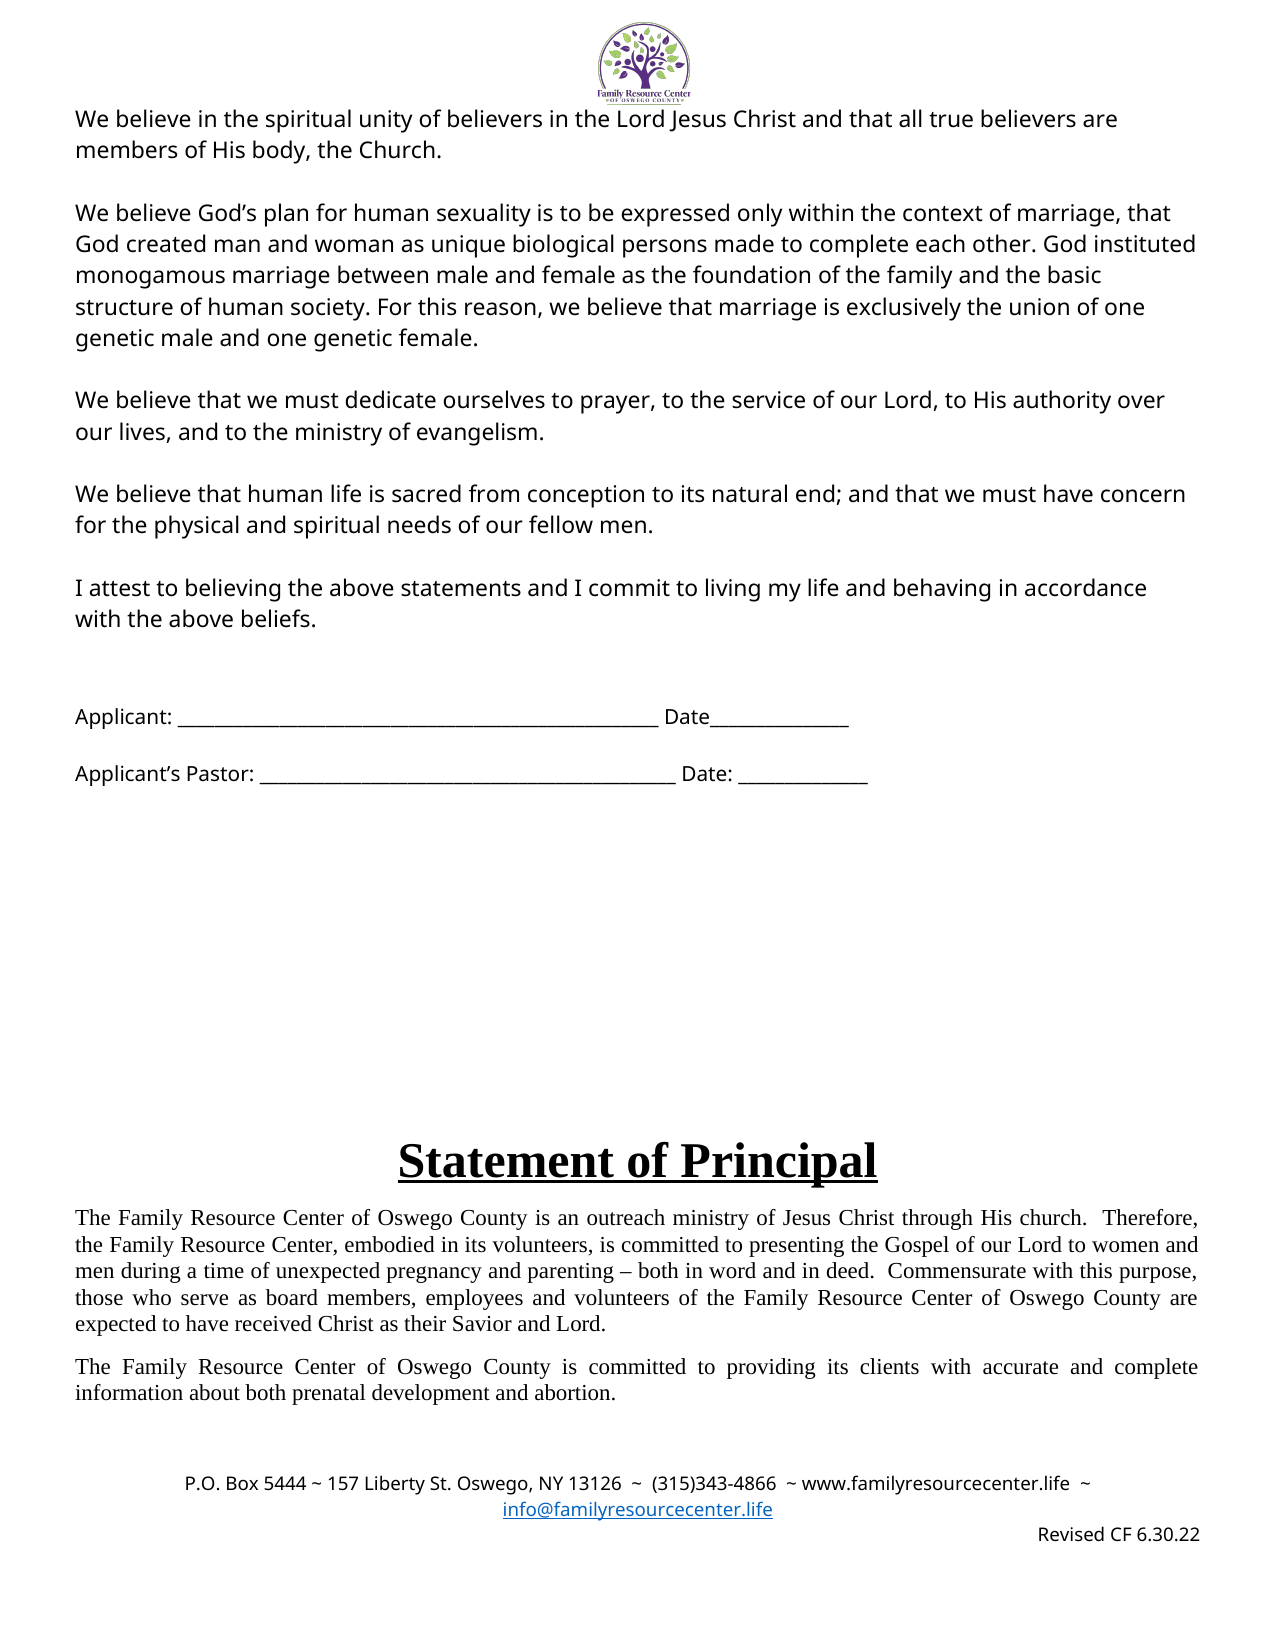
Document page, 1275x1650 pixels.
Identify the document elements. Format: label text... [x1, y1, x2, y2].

text Applicant: ____________________________________________________ Date_______________ [75, 702, 1200, 731]
text We believe that human life is sacred from conception to its natural end; and that we must have concern for the physical and spiritual needs of our fellow men. [75, 478, 1200, 541]
text Statement of Principal [75, 1130, 1200, 1188]
text We believe that we must dedicate ourselves to prayer, to the service of our Lord, to His authority over our lives, and to the ministry of evangelism. [75, 384, 1200, 447]
text The Family Resource Center of Oswego County is an outreach ministry of Jesus Christ through His church. Therefore, the Family Resource Center, embodied in its volunteers, is committed to presenting the Gospel of our Lord to women and men during a time of unexpected pregnancy and parenting – both in word and in deed. Commensurate with this purpose, those who serve as board members, employees and volunteers of the Family Resource Center of Oswego County are expected to have received Christ as their Savior and Lord. [75, 1204, 1200, 1336]
picture [597, 22, 691, 103]
text Applicant’s Pastor: _____________________________________________ Date: ______________ [75, 759, 1200, 788]
text The Family Resource Center of Oswego County is committed to providing its clients with accurate and complete information about both prenatal development and abortion. [75, 1353, 1200, 1406]
text I attest to believing the above statements and I commit to living my life and behaving in accordance with the above beliefs. [75, 572, 1200, 634]
text We believe God’s plan for human sexuality is to be expressed only within the context of marriage, that God created man and woman as unique biological persons made to complete each other. God instituted monogamous marriage between male and female as the foundation of the family and the basic structure of human society. For this reason, we believe that marriage is exclusively the union of one genetic male and one genetic female. [75, 197, 1200, 353]
text We believe in the spiritual unity of believers in the Lord Jesus Christ and that all true believers are members of His body, the Church. [75, 103, 1200, 166]
